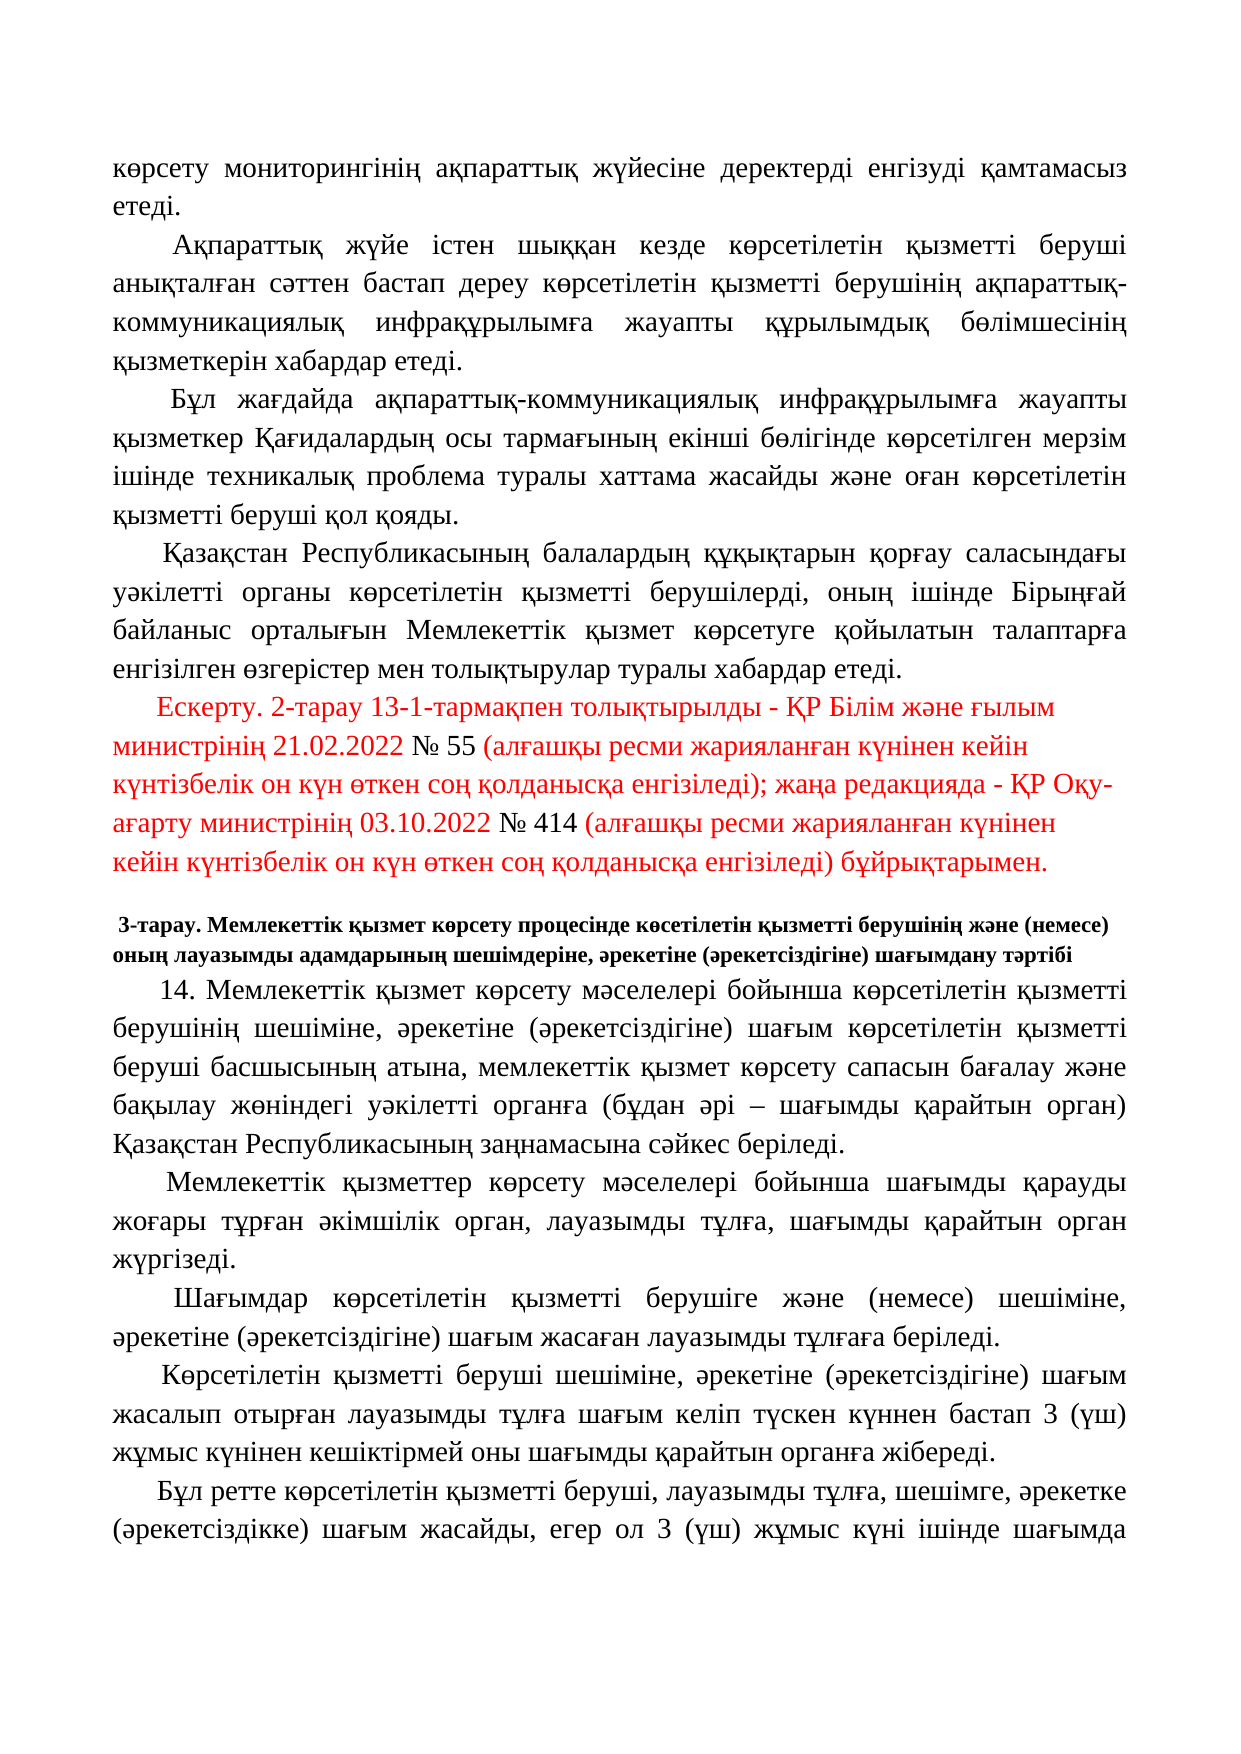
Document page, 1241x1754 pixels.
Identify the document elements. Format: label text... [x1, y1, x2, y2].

text Шағымдар көрсетілетін қызметті берушіге және (немесе) шешіміне, әрекетіне (әрекетсіздігіне) шағым жасаған лауазымды тұлғаға беріледі. [112, 1280, 1128, 1352]
text 14. Мемлекеттік қызмет көрсету мәселелері бойынша көрсетілетін қызметті берушінің шешіміне, әрекетіне (әрекетсіздігіне) шағым көрсетілетін қызметті беруші басшысының атына, мемлекеттік қызмет көрсету сапасын бағалау және бақылау жөніндегі уәкілетті органға (бұдан әрі – шағымды қарайтын орган) Қазақстан Республикасының заңнамасына сәйкес беріледі. [112, 972, 1128, 1159]
text Көрсетілетін қызметті беруші шешіміне, әрекетіне (әрекетсіздігіне) шағым жасалып отырған лауазымды тұлға шағым келіп түскен күннен бастап 3 (үш) жұмыс күнінен кешіктірмей оны шағымды қарайтын органға жібереді. [112, 1357, 1128, 1468]
text Ақпараттық жүйе істен шыққан кезде көрсетілетін қызметті беруші анықталған сәттен бастап дереу көрсетілетін қызметті берушінің ақпараттық-коммуникациялық инфрақұрылымға жауапты құрылымдық бөлімшесінің қызметкерін хабардар етеді. [112, 227, 1128, 376]
text Бұл жағдайда ақпараттық-коммуникациялық инфрақұрылымға жауапты қызметкер Қағидалардың осы тармағының екінші бөлігінде көрсетілген мерзім ішінде техникалық проблема туралы хаттама жасайды және оған көрсетілетін қызметті беруші қол қояды. [112, 381, 1128, 530]
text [112, 1473, 1128, 1545]
text Қазақстан Республикасының балалардың құқықтарын қорғау саласындағы уәкілетті органы көрсетілетін қызметті берушілерді, оның ішінде Бірыңғай байланыс орталығын Мемлекеттік қызмет көрсетуге қойылатын талаптарға енгізілген өзгерістер мен толықтырулар туралы хабардар етеді. [112, 535, 1128, 684]
text Ескерту. 2-тарау 13-1-тармақпен толықтырылды - ҚР Білім және ғылым министрінің 21.02.2022 № 55 (алғашқы ресми жарияланған күнінен кейін күнтізбелік он күн өткен соң қолданысқа енгізіледі); жаңа редакцияда - ҚР Оқу-ағарту министрінің 03.10.2022 № 414 (алғашқы ресми жарияланған күнінен кейін күнтізбелік он күн өткен соң қолданысқа енгізіледі) бұйрықтарымен. [112, 689, 1128, 907]
text 3-тарау. Мемлекеттік қызмет көрсету процесінде көсетілетін қызметті берушінің және (немесе) оның лауазымды адамдарының шешімдеріне, әрекетіне (әрекетсіздігіне) шағымдану тәртібі [112, 911, 1128, 968]
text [112, 150, 1128, 222]
text Мемлекеттік қызметтер көрсету мәселелері бойынша шағымды қарауды жоғары тұрған әкімшілік орган, лауазымды тұлға, шағымды қарайтын орган жүргізеді. [112, 1164, 1128, 1275]
